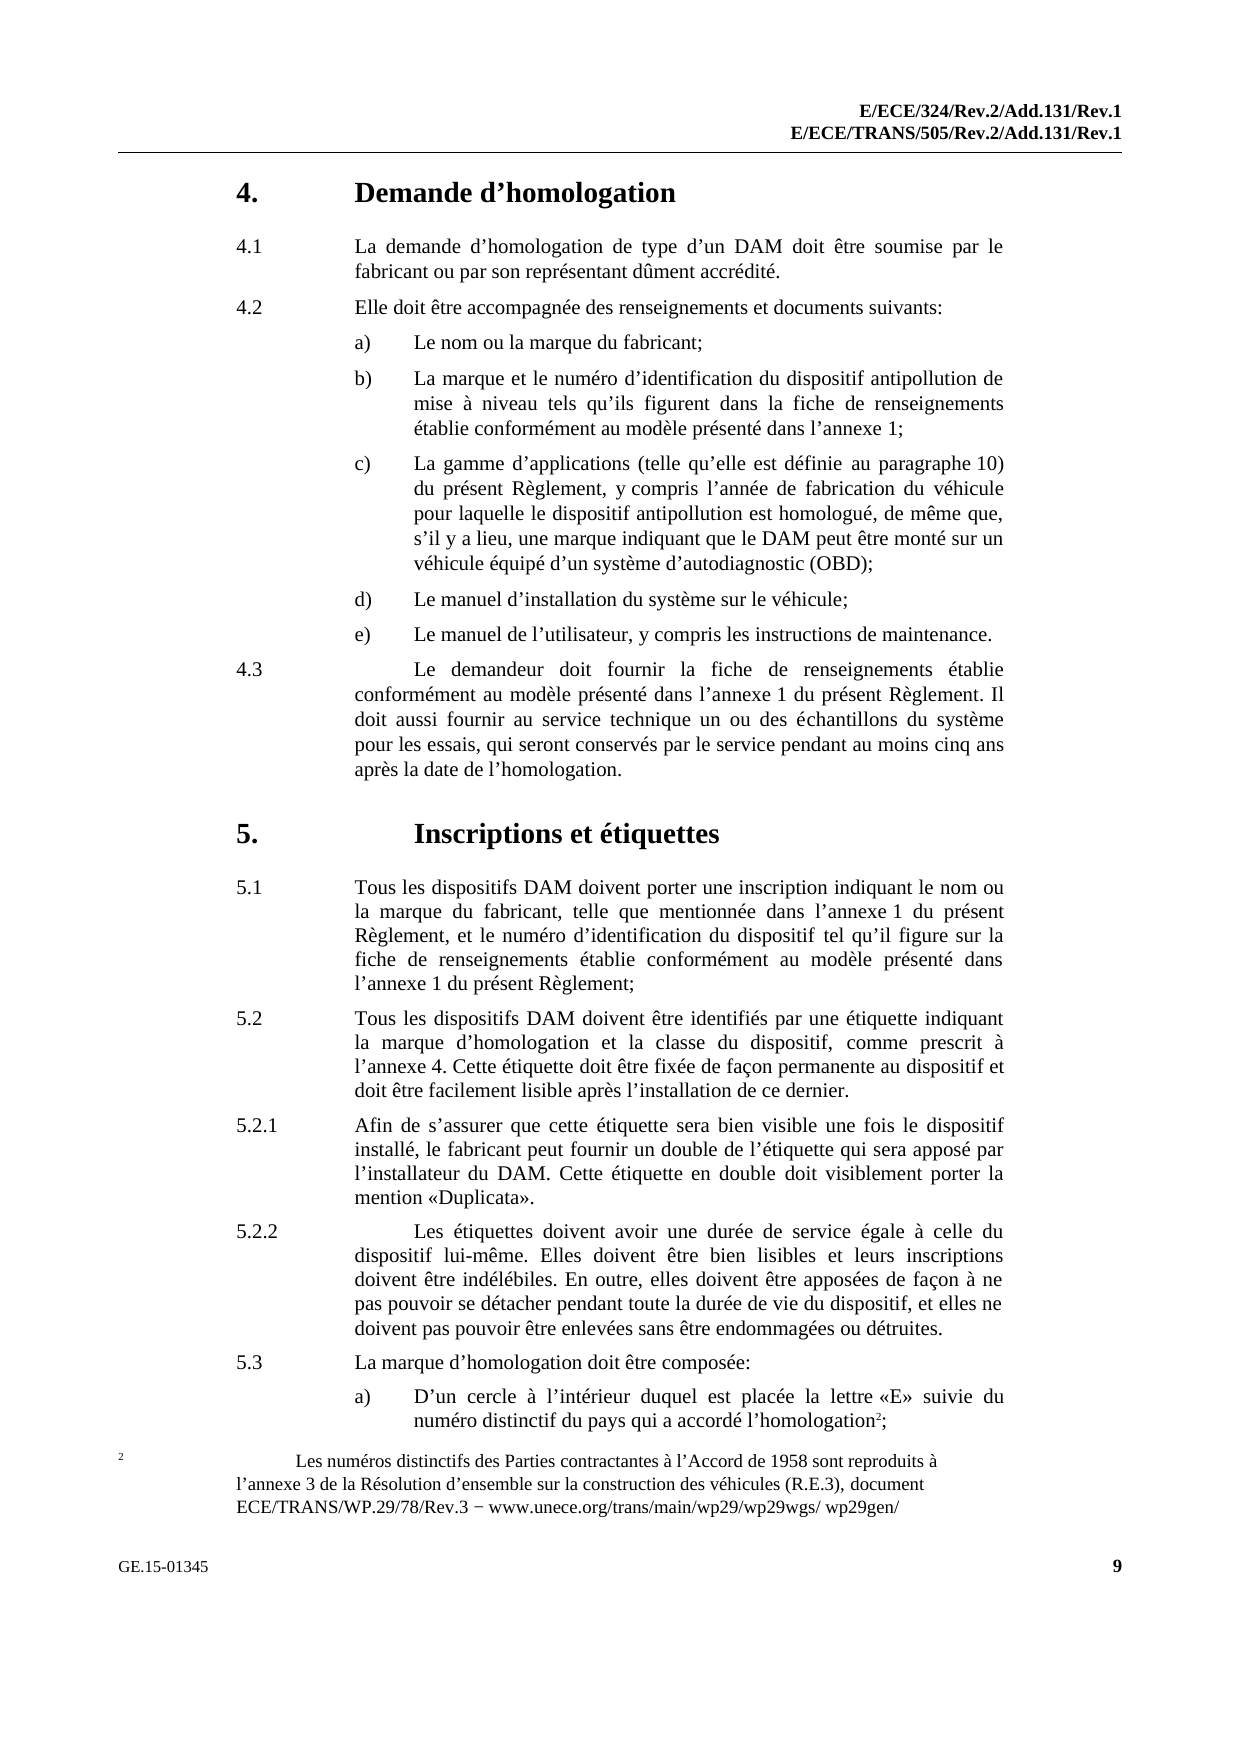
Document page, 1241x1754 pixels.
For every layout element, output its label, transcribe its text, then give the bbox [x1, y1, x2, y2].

text 5.1 Tous les dispositifs DAM doivent porter une inscription indiquant le nom ou la marque du fabricant, telle que mentionnée dans l’annexe 1 du présent Règlement, et le numéro d’identification du dispositif tel qu’il figure sur la fiche de renseignements établie conformément au modèle présenté dans l’annexe 1 du présent Règlement; [236, 875, 1004, 995]
text 4.3 Le demandeur doit fournir la fiche de renseignements établie conformément au modèle présenté dans l’annexe 1 du présent Règlement. Il doit aussi fournir au service technique un ou des échantillons du système pour les essais, qui seront conservés par le service pendant au moins cinq ans après la date de l’homologation. [236, 656, 1004, 781]
text d) Le manuel d’installation du système sur le véhicule; [354, 586, 1004, 611]
text b) La marque et le numéro d’identification du dispositif antipollution de mise à niveau tels qu’ils figurent dans la fiche de renseignements établie conformément au modèle présenté dans l’annexe 1; [354, 365, 1004, 440]
text 4. Demande d’homologation [236, 177, 1004, 208]
text 5.2 Tous les dispositifs DAM doivent être identifiés par une étiquette indiquant la marque d’homologation et la classe du dispositif, comme prescrit à l’annexe 4. Cette étiquette doit être fixée de façon permanente au dispositif et doit être facilement lisible après l’installation de ce dernier. [236, 1006, 1004, 1102]
text 4.1 La demande d’homologation de type d’un DAM doit être soumise par le fabricant ou par son représentant dûment accrédité. [236, 233, 1004, 283]
text a) D’un cercle à l’intérieur duquel est placée la lettre «E» suivie du numéro distinctif du pays qui a accordé l’homologation; [354, 1384, 1004, 1432]
text a) Le nom ou la marque du fabricant; [354, 329, 1004, 354]
text c) La gamme d’applications (telle qu’elle est définie au paragraphe 10) du présent Règlement, y compris l’année de fabrication du véhicule pour laquelle le dispositif antipollution est homologué, de même que, s’il y a lieu, une marque indiquant que le DAM peut être monté sur un véhicule équipé d’un système d’autodiagnostic (OBD); [354, 450, 1004, 575]
text 5.3 La marque d’homologation doit être composée: [236, 1350, 1004, 1374]
text 5.2.2 Les étiquettes doivent avoir une durée de service égale à celle du dispositif lui-même. Elles doivent être bien lisibles et leurs inscriptions doivent être indélébiles. En outre, elles doivent être apposées de façon à ne pas pouvoir se détacher pendant toute la durée de vie du dispositif, et elles ne doivent pas pouvoir être enlevées sans être endommagées ou détruites. [236, 1219, 1004, 1339]
text e) Le manuel de l’utilisateur, y compris les instructions de maintenance. [354, 621, 1004, 646]
text 4.2 Elle doit être accompagnée des renseignements et documents suivants: [236, 294, 1004, 319]
text 5. Inscriptions et étiquettes [236, 819, 1004, 850]
text 5.2.1 Afin de s’assurer que cette étiquette sera bien visible une fois le dispositif installé, le fabricant peut fournir un double de l’étiquette qui sera apposé par l’installateur du DAM. Cette étiquette en double doit visiblement porter la mention «Duplicata». [236, 1112, 1004, 1209]
